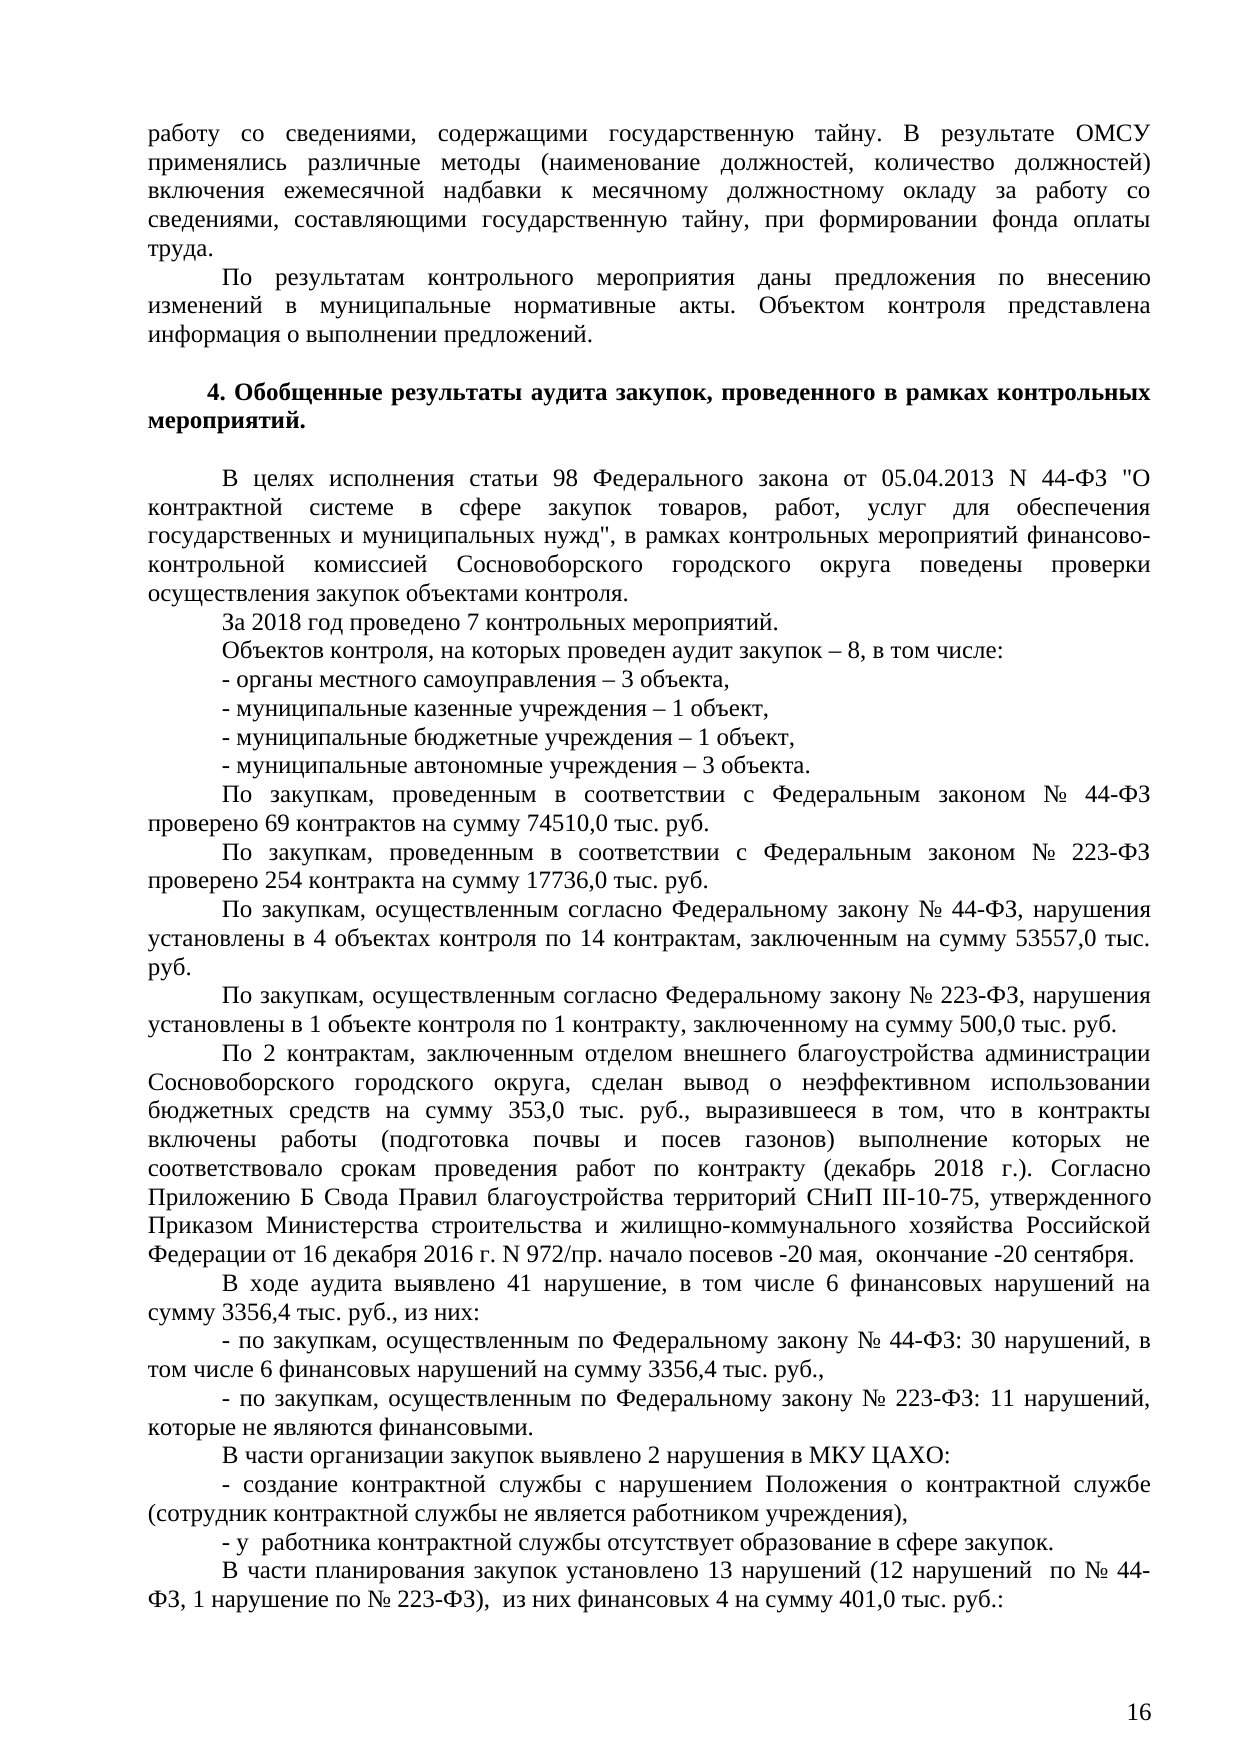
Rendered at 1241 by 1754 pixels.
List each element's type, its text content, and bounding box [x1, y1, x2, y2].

text - муниципальные автономные учреждения – 3 объекта. [148, 751, 1152, 779]
text В ходе аудита выявлено 41 нарушение, в том числе 6 финансовых нарушений на сумму 3356,4 тыс. руб., из них: [148, 1268, 1152, 1326]
text По закупкам, осуществленным согласно Федеральному закону № 223-ФЗ, нарушения установлены в 1 объекте контроля по 1 контракту, заключенному на сумму 500,0 тыс. руб. [148, 981, 1152, 1038]
text По 2 контрактам, заключенным отделом внешнего благоустройства администрации Сосновоборского городского округа, сделан вывод о неэффективном использовании бюджетных средств на сумму 353,0 тыс. руб., выразившееся в том, что в контракты включены работы (подготовка почвы и посев газонов) выполнение которых не соответствовало срокам проведения работ по контракту (декабрь 2018 г.). Согласно Приложению Б Свода Правил благоустройства территорий СНиП III-10-75, утвержденного Приказом Министерства строительства и жилищно-коммунального хозяйства Российской Федерации от 16 декабря 2016 г. N 972/пр. начало посевов -20 мая, окончание -20 сентября. [148, 1038, 1152, 1268]
text По закупкам, осуществленным согласно Федеральному закону № 44-ФЗ, нарушения установлены в 4 объектах контроля по 14 контрактам, заключенным на сумму 53557,0 тыс. руб. [148, 894, 1152, 981]
text В целях исполнения статьи 98 Федерального закона от 05.04.2013 N 44-ФЗ "О контрактной системе в сфере закупок товаров, работ, услуг для обеспечения государственных и муниципальных нужд", в рамках контрольных мероприятий финансово-контрольной комиссией Сосновоборского городского округа поведены проверки осуществления закупок объектами контроля. [148, 463, 1152, 607]
text За 2018 год проведено 7 контрольных мероприятий. [148, 607, 1152, 636]
text По результатам контрольного мероприятия даны предложения по внесению изменений в муниципальные нормативные акты. Объектом контроля представлена информация о выполнении предложений. [148, 262, 1152, 348]
text - органы местного самоуправления – 3 объекта, [148, 664, 1152, 693]
text Объектов контроля, на которых проведен аудит закупок – 8, в том числе: [148, 636, 1152, 664]
text - создание контрактной службы с нарушением Положения о контрактной службе (сотрудник контрактной службы не является работником учреждения), [148, 1469, 1152, 1527]
text - муниципальные казенные учреждения – 1 объект, [148, 693, 1152, 722]
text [148, 118, 1152, 262]
text В части организации закупок выявлено 2 нарушения в МКУ ЦАХО: [148, 1441, 1152, 1469]
text - у работника контрактной службы отсутствует образование в сфере закупок. [148, 1527, 1152, 1556]
text По закупкам, проведенным в соответствии с Федеральным законом № 44-ФЗ проверено 69 контрактов на сумму 74510,0 тыс. руб. [148, 779, 1152, 837]
text 4. Обобщенные результаты аудита закупок, проведенного в рамках контрольных мероприятий. [148, 377, 1152, 434]
text - муниципальные бюджетные учреждения – 1 объект, [148, 722, 1152, 751]
text По закупкам, проведенным в соответствии с Федеральным законом № 223-ФЗ проверено 254 контракта на сумму 17736,0 тыс. руб. [148, 837, 1152, 894]
text - по закупкам, осуществленным по Федеральному закону № 44-ФЗ: 30 нарушений, в том числе 6 финансовых нарушений на сумму 3356,4 тыс. руб., [148, 1326, 1152, 1383]
text В части планирования закупок установлено 13 нарушений (12 нарушений по № 44-ФЗ, 1 нарушение по № 223-ФЗ), из них финансовых 4 на сумму 401,0 тыс. руб.: [148, 1556, 1152, 1613]
text - по закупкам, осуществленным по Федеральному закону № 223-ФЗ: 11 нарушений, которые не являются финансовыми. [148, 1383, 1152, 1441]
